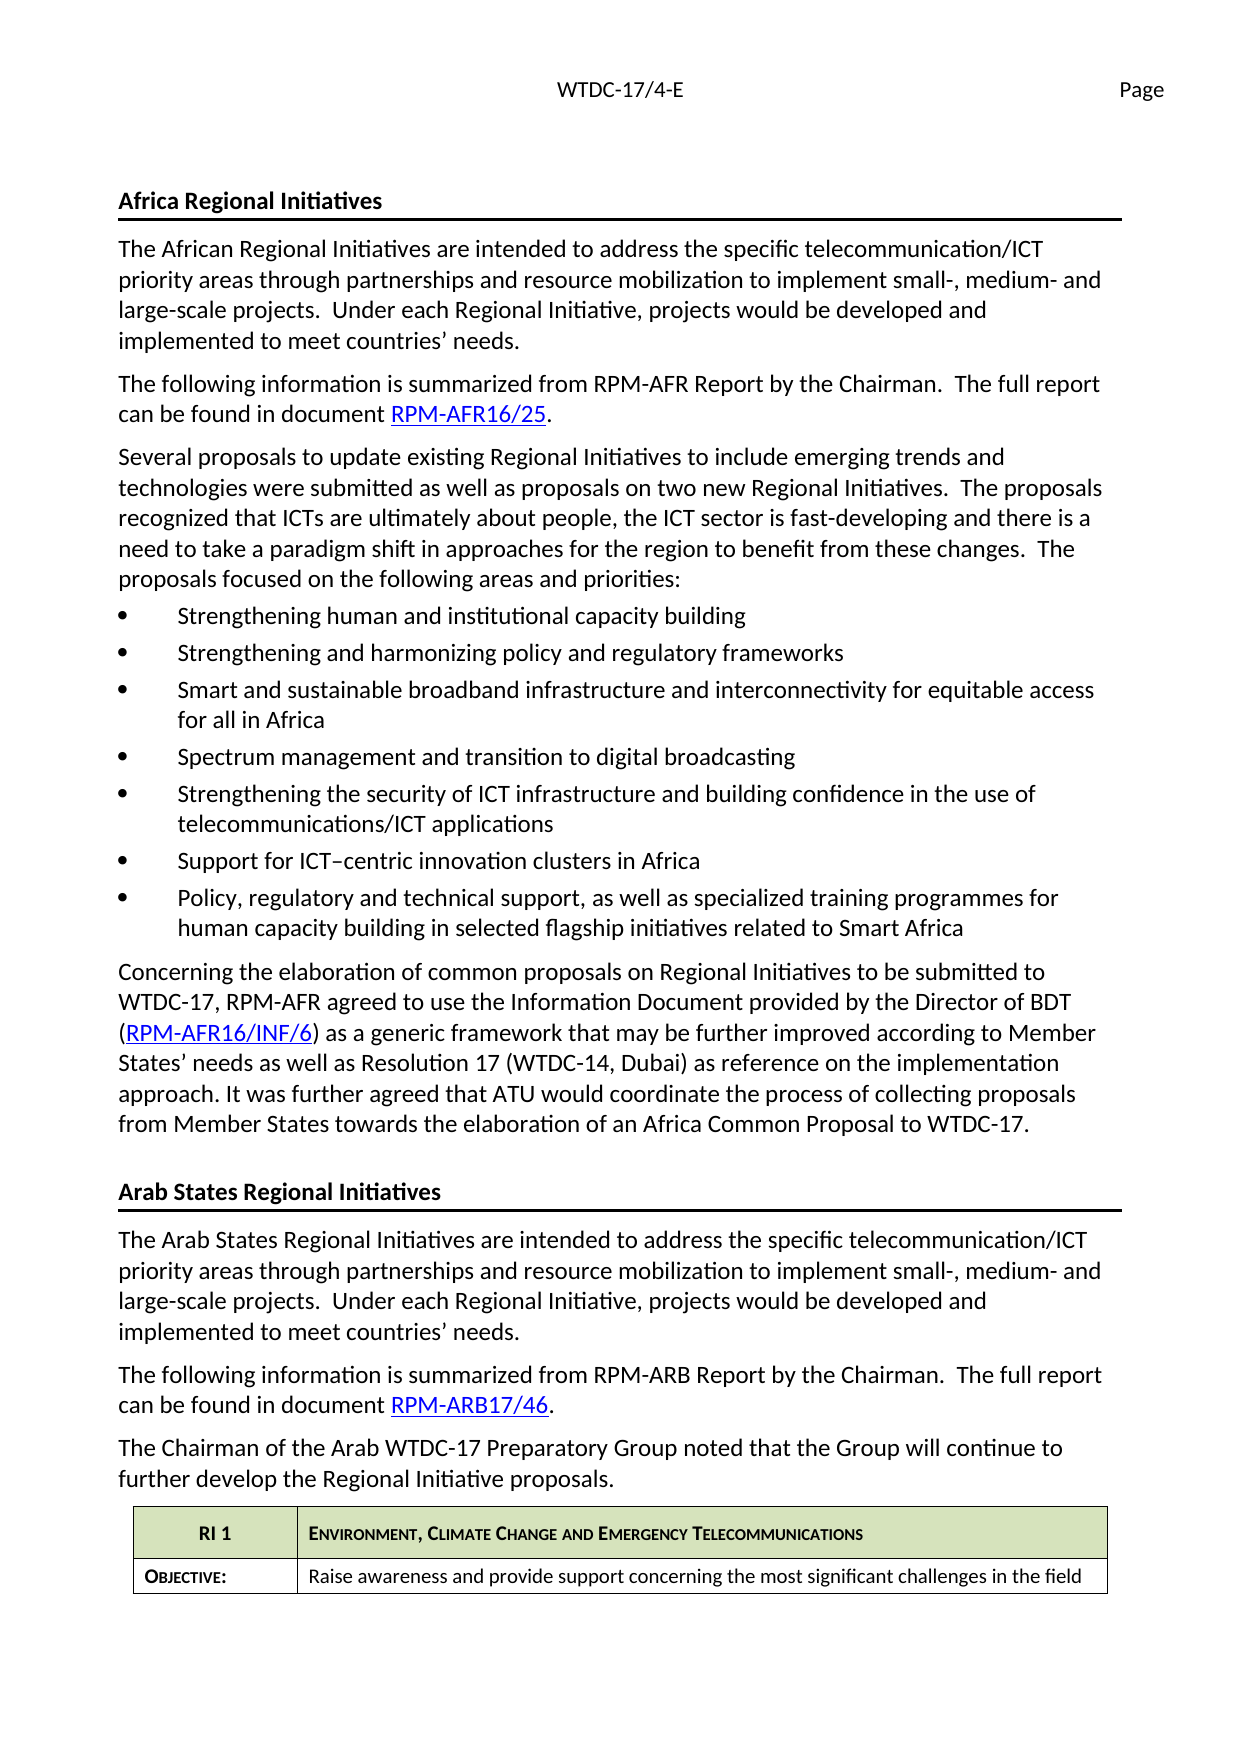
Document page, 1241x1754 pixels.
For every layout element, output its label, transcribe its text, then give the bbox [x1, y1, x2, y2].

list Strengthening the security of ICT infrastructure and building confidence in the use of telecommunications/ICT applications [118, 778, 1122, 839]
text Several proposals to update existing Regional Initiatives to include emerging trends and technologies were submitted as well as proposals on two new Regional Initiatives. The proposals recognized that ICTs are ultimately about people, the ICT sector is fast-developing and there is a need to take a paradigm shift in approaches for the region to benefit from these changes. The proposals focused on the following areas and priorities: [118, 442, 1122, 594]
list Strengthening and harmonizing policy and regulatory frameworks [118, 637, 1122, 668]
text The Chairman of the Arab WTDC-17 Preparatory Group noted that the Group will continue to further develop the Regional Initiative proposals. [118, 1433, 1122, 1494]
list Strengthening human and institutional capacity building [118, 600, 1122, 631]
text The African Regional Initiatives are intended to address the specific telecommunication/ICT priority areas through partnerships and resource mobilization to implement small-, medium- and large-scale projects. Under each Regional Initiative, projects would be developed and implemented to meet countries’ needs. [118, 233, 1122, 356]
list Spectrum management and transition to digital broadcasting [118, 741, 1122, 772]
text Africa Regional Initiatives [118, 185, 1122, 218]
text The Arab States Regional Initiatives are intended to address the specific telecommunication/ICT priority areas through partnerships and resource mobilization to implement small-, medium- and large-scale projects. Under each Regional Initiative, projects would be developed and implemented to meet countries’ needs. [118, 1224, 1122, 1347]
text The following information is summarized from RPM-AFR Report by the Chairman. The full report can be found in document RPM-AFR16/25. [118, 368, 1122, 429]
table_header RI 1 [134, 1507, 297, 1558]
list Policy, regulatory and technical support, as well as specialized training programmes for human capacity building in selected flagship initiatives related to Smart Africa [118, 882, 1122, 943]
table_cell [298, 1559, 1107, 1592]
text Arab States Regional Initiatives [118, 1176, 1122, 1209]
table_header Environment, Climate Change and Emergency Telecommunications [298, 1507, 1107, 1558]
text Concerning the elaboration of common proposals on Regional Initiatives to be submitted to WTDC-17, RPM-AFR agreed to use the Information Document provided by the Director of BDT (RPM-AFR16/INF/6) as a generic framework that may be further improved according to Member States’ needs as well as Resolution 17 (WTDC-14, Dubai) as reference on the implementation approach. It was further agreed that ATU would coordinate the process of collecting proposals from Member States towards the elaboration of an Africa Common Proposal to WTDC-17. [118, 956, 1122, 1139]
text The following information is summarized from RPM-ARB Report by the Chairman. The full report can be found in document RPM-ARB17/46. [118, 1359, 1122, 1420]
table_cell Objective: [134, 1559, 297, 1592]
list Smart and sustainable broadband infrastructure and interconnectivity for equitable access for all in Africa [118, 674, 1122, 735]
list Support for ICT–centric innovation clusters in Africa [118, 845, 1122, 876]
